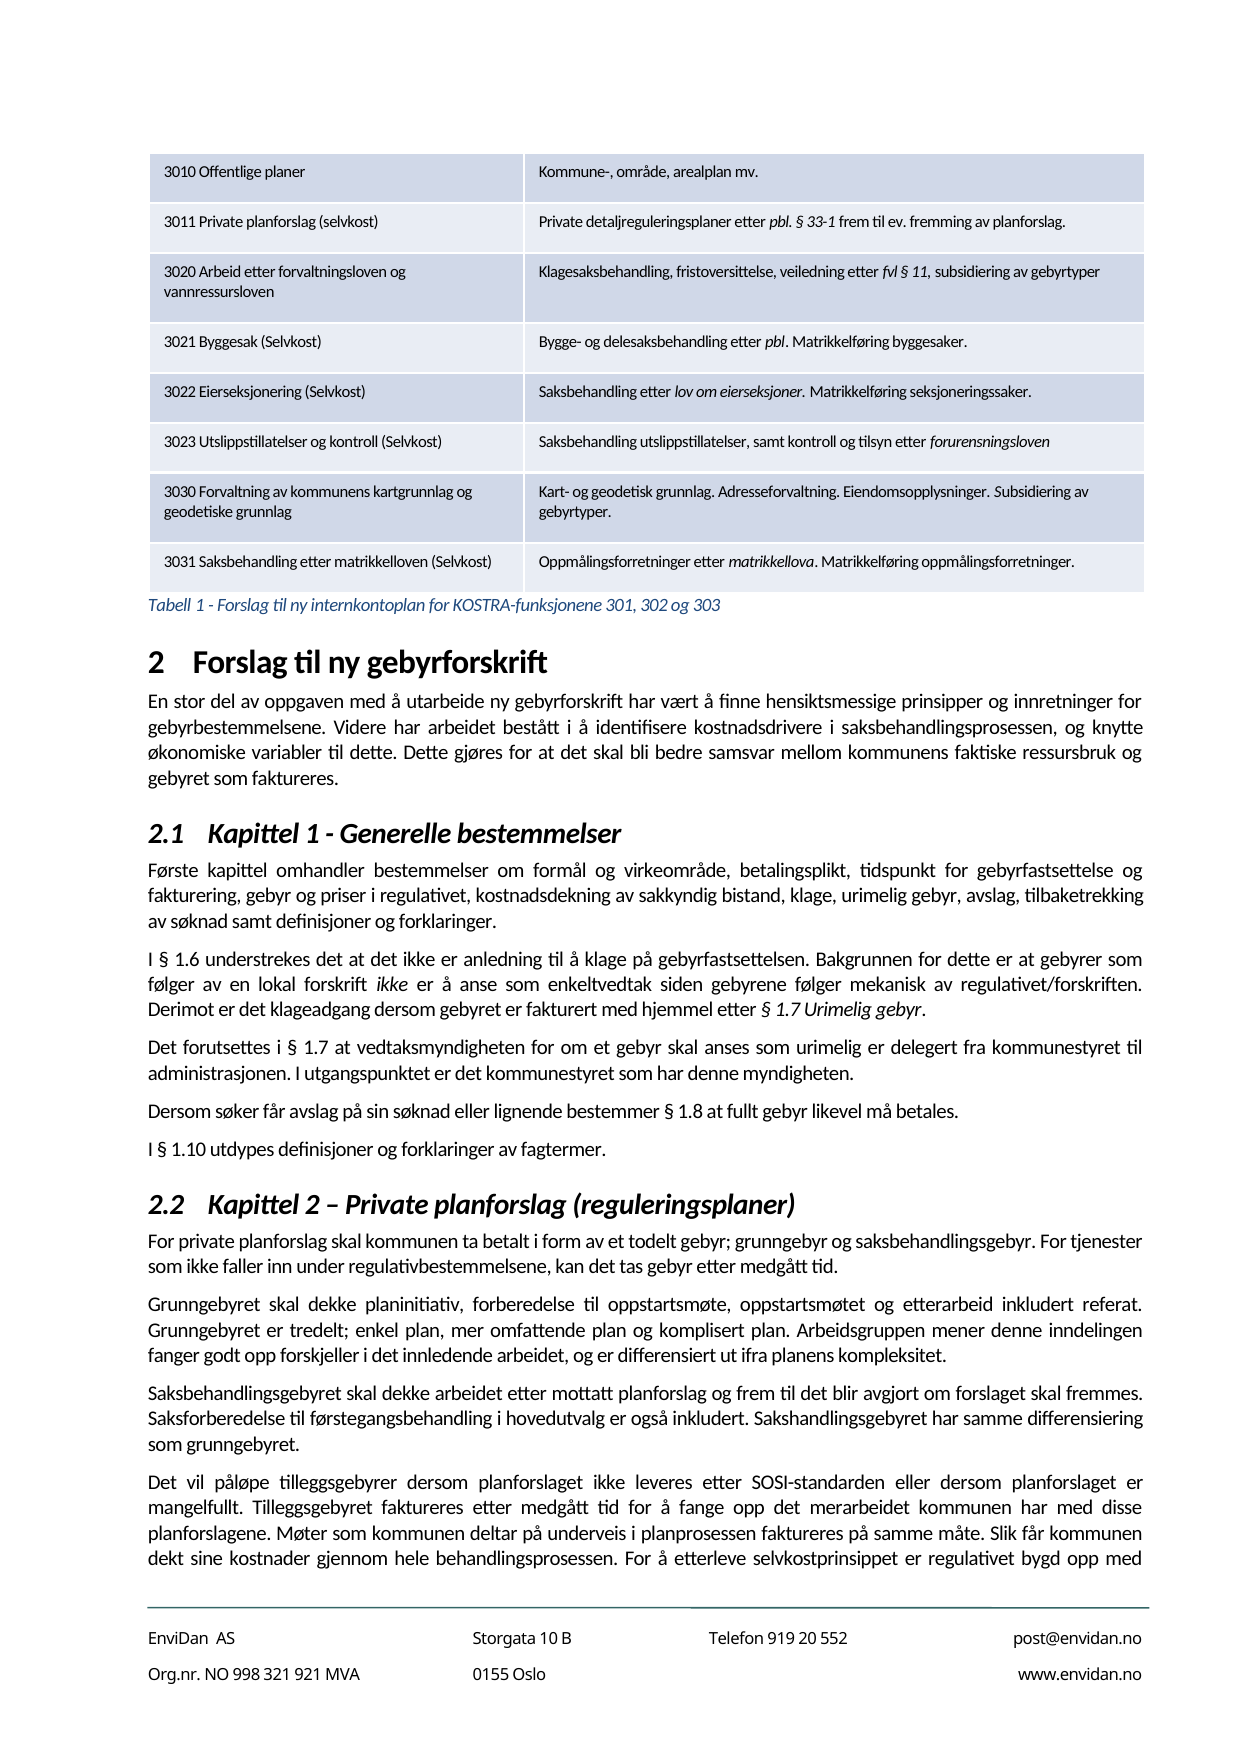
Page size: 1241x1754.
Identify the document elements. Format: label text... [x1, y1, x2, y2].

table_cell 3010 Offentlige planer [150, 154, 523, 202]
table_cell 3022 Eierseksjonering (Selvkost) [150, 374, 523, 422]
table_cell 3011 Private planforslag (selvkost) [150, 204, 523, 252]
subtitle Kapittel 1 - Generelle bestemmelser [148, 815, 1144, 851]
subtitle Kapittel 2 – Private planforslag (reguleringsplaner) [148, 1186, 1144, 1222]
subtitle Forslag til ny gebyrforskrift [148, 642, 1144, 682]
text Saksbehandlingsgebyret skal dekke arbeidet etter mottatt planforslag og frem til det blir avgjort om forslaget skal fremmes. Saksforberedelse til førstegangsbehandling i hovedutvalg er også inkludert. Sakshandlingsgebyret har samme differensiering som grunngebyret. [148, 1380, 1144, 1456]
table_cell 3031 Saksbehandling etter matrikkelloven (Selvkost) [150, 544, 523, 592]
text Grunngebyret skal dekke planinitiativ, forberedelse til oppstartsmøte, oppstartsmøtet og etterarbeid inkludert referat. Grunngebyret er tredelt; enkel plan, mer omfattende plan og komplisert plan. Arbeidsgruppen mener denne inndelingen fanger godt opp forskjeller i det innledende arbeidet, og er differensiert ut ifra planens kompleksitet. [148, 1291, 1144, 1368]
table_cell 3023 Utslippstillatelser og kontroll (Selvkost) [150, 424, 523, 471]
text Det forutsettes i § 1.7 at vedtaksmyndigheten for om et gebyr skal anses som urimelig er delegert fra kommunestyret til administrasjonen. I utgangspunktet er det kommunestyret som har denne myndigheten. [148, 1034, 1144, 1085]
table_cell Bygge- og delesaksbehandling etter pbl. Matrikkelføring byggesaker. [525, 324, 1144, 372]
table_cell 3021 Byggesak (Selvkost) [150, 324, 523, 372]
table_cell Kommune-, område, arealplan mv. [525, 154, 1144, 202]
text For private planforslag skal kommunen ta betalt i form av et todelt gebyr; grunngebyr og saksbehandlingsgebyr. For tjenester som ikke faller inn under regulativbestemmelsene, kan det tas gebyr etter medgått tid. [148, 1228, 1144, 1279]
text Første kapittel omhandler bestemmelser om formål og virkeområde, betalingsplikt, tidspunkt for gebyrfastsettelse og fakturering, gebyr og priser i regulativet, kostnadsdekning av sakkyndig bistand, klage, urimelig gebyr, avslag, tilbaketrekking av søknad samt definisjoner og forklaringer. [148, 857, 1144, 933]
text En stor del av oppgaven med å utarbeide ny gebyrforskrift har vært å finne hensiktsmessige prinsipper og innretninger for gebyrbestemmelsene. Videre har arbeidet bestått i å identifisere kostnadsdrivere i saksbehandlingsprosessen, og knytte økonomiske variabler til dette. Dette gjøres for at det skal bli bedre samsvar mellom kommunens faktiske ressursbruk og gebyret som faktureres. [148, 688, 1144, 790]
text I § 1.10 utdypes definisjoner og forklaringer av fagtermer. [148, 1136, 1144, 1161]
table_cell 3030 Forvaltning av kommunens kartgrunnlag og geodetiske grunnlag [150, 474, 523, 542]
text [148, 1469, 1144, 1571]
table_cell Klagesaksbehandling, fristoversittelse, veiledning etter fvl § 11, subsidiering av gebyrtyper [525, 254, 1144, 322]
table_cell Saksbehandling utslippstillatelser, samt kontroll og tilsyn etter forurensningsloven [525, 424, 1144, 471]
text Tabell 1 - Forslag til ny internkontoplan for KOSTRA-funksjonene 301, 302 og 303 [148, 594, 1144, 617]
table_cell Kart- og geodetisk grunnlag. Adresseforvaltning. Eiendomsopplysninger. Subsidiering av gebyrtyper. [525, 474, 1144, 542]
table_cell Saksbehandling etter lov om eierseksjoner. Matrikkelføring seksjoneringssaker. [525, 374, 1144, 422]
table_cell Oppmålingsforretninger etter matrikkellova. Matrikkelføring oppmålingsforretninger. [525, 544, 1144, 592]
text I § 1.6 understrekes det at det ikke er anledning til å klage på gebyrfastsettelsen. Bakgrunnen for dette er at gebyrer som følger av en lokal forskrift ikke er å anse som enkeltvedtak siden gebyrene følger mekanisk av regulativet/forskriften. Derimot er det klageadgang dersom gebyret er fakturert med hjemmel etter § 1.7 Urimelig gebyr. [148, 946, 1144, 1022]
text Dersom søker får avslag på sin søknad eller lignende bestemmer § 1.8 at fullt gebyr likevel må betales. [148, 1098, 1144, 1123]
table_cell Private detaljreguleringsplaner etter pbl. § 33-1 frem til ev. fremming av planforslag. [525, 204, 1144, 252]
table_cell 3020 Arbeid etter forvaltningsloven og vannressursloven [150, 254, 523, 322]
